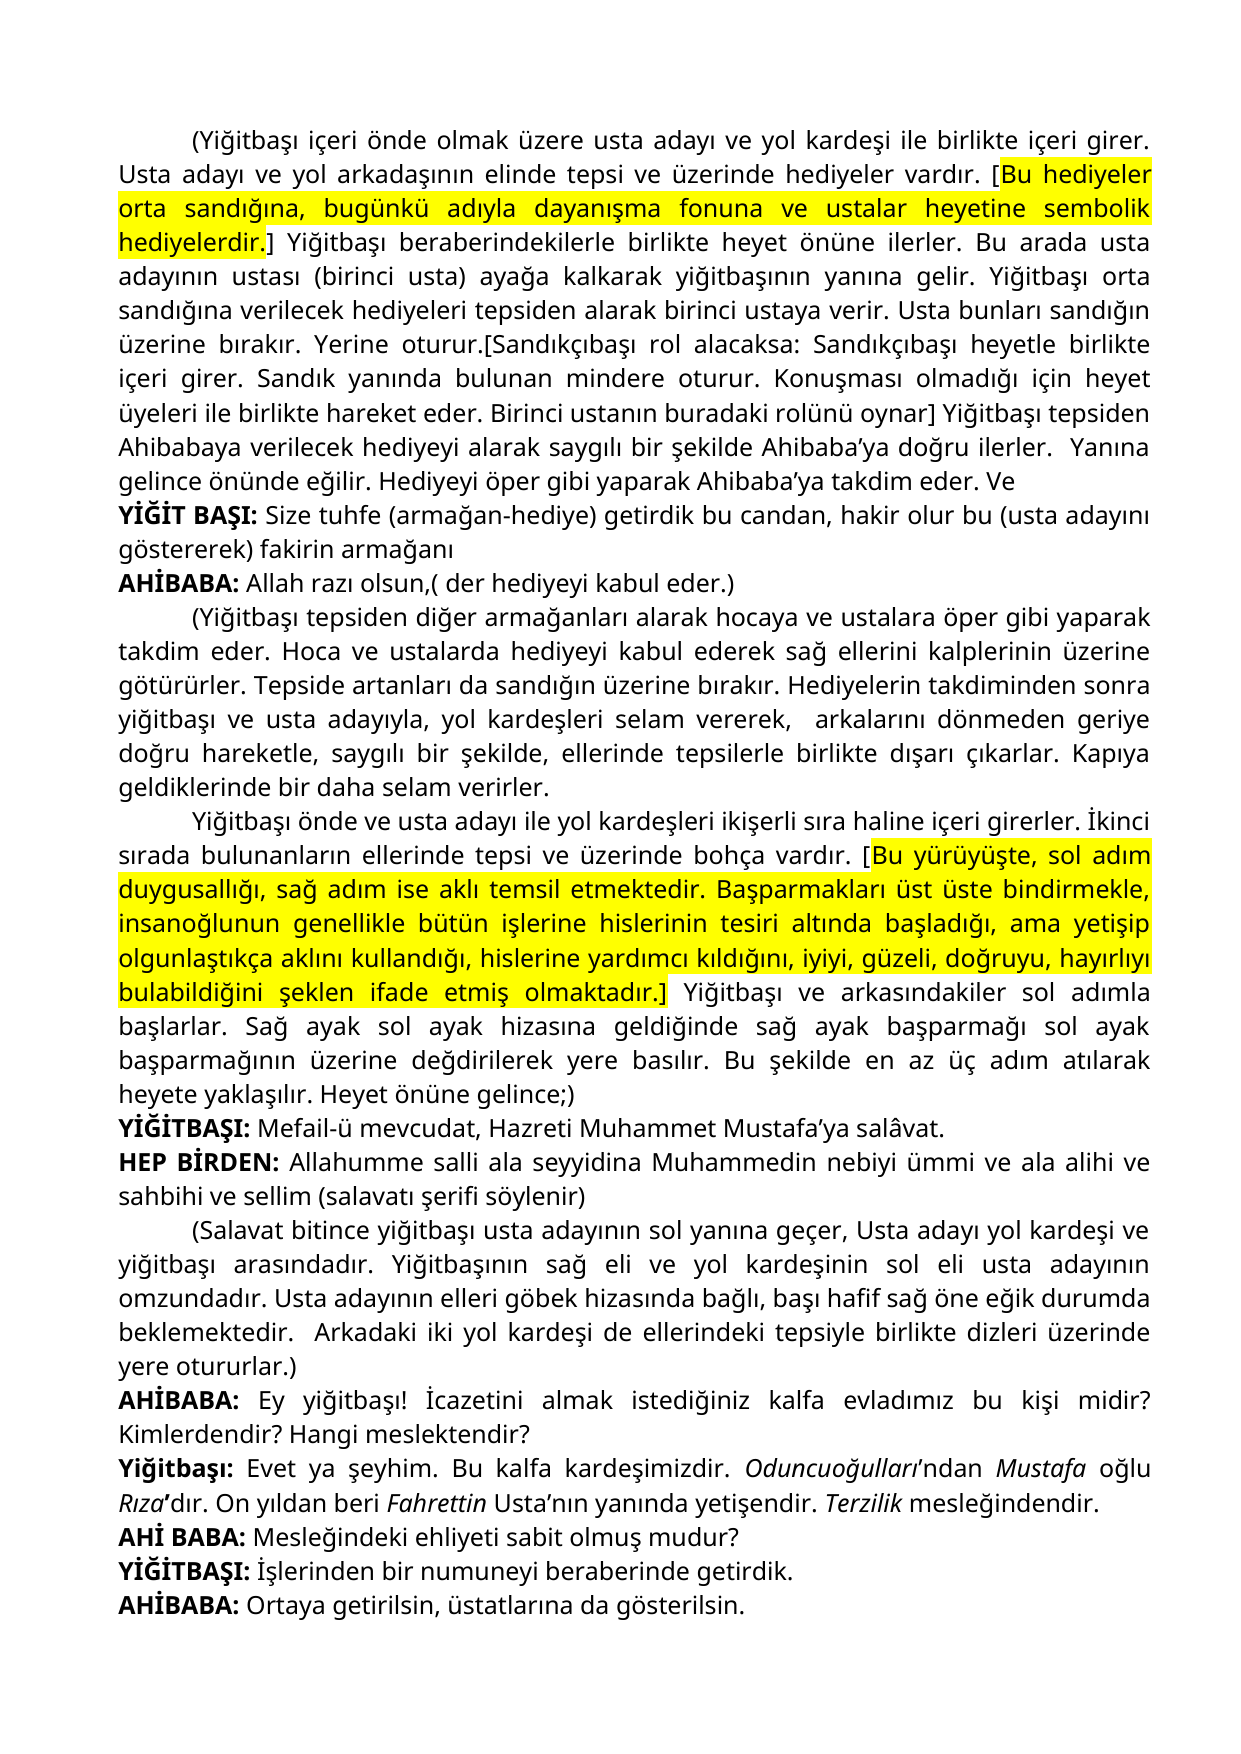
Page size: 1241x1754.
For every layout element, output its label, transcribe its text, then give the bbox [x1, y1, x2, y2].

text Yiğitbaşı: Evet ya şeyhim. Bu kalfa kardeşimizdir. Oduncuoğulları’ndan Mustafa oğlu Rıza’dır. On yıldan beri Fahrettin Usta’nın yanında yetişendir. Terzilik mesleğindendir. [118, 1451, 1152, 1519]
text YİĞİTBAŞI: İşlerinden bir numuneyi beraberinde getirdik. [118, 1553, 1152, 1587]
text AHİBABA: Allah razı olsun,( der hediyeyi kabul eder.) [118, 566, 1152, 599]
text Yiğitbaşı önde ve usta adayı ile yol kardeşleri ikişerli sıra haline içeri girerler. İkinci sırada bulunanların ellerinde tepsi ve üzerinde bohça vardır. [Bu yürüyüşte, sol adım duygusallığı, sağ adım ise aklı temsil etmektedir. Başparmakları üst üste bindirmekle, insanoğlunun genellikle bütün işlerine hislerinin tesiri altında başladığı, ama yetişip olgunlaştıkça aklını kullandığı, hislerine yardımcı kıldığını, iyiyi, güzeli, doğruyu, hayırlıyı bulabildiğini şeklen ifade etmiş olmaktadır.] Yiğitbaşı ve arkasındakiler sol adımla başlarlar. Sağ ayak sol ayak hizasına geldiğinde sağ ayak başparmağı sol ayak başparmağının üzerine değdirilerek yere basılır. Bu şekilde en az üç adım atılarak heyete yaklaşılır. Heyet önüne gelince;) [118, 804, 1152, 872]
text AHİ BABA: Mesleğindeki ehliyeti sabit olmuş mudur? [118, 1519, 1152, 1553]
text (Yiğitbaşı içeri önde olmak üzere usta adayı ve yol kardeşi ile birlikte içeri girer. Usta adayı ve yol arkadaşının elinde tepsi ve üzerinde hediyeler vardır. [Bu hediyeler orta sandığına, bugünkü adıyla dayanışma fonuna ve ustalar heyetine sembolik hediyelerdir.] Yiğitbaşı beraberindekilerle birlikte heyet önüne ilerler. Bu arada usta adayının ustası (birinci usta) ayağa kalkarak yiğitbaşının yanına gelir. Yiğitbaşı orta sandığına verilecek hediyeleri tepsiden alarak birinci ustaya verir. Usta bunları sandığın üzerine bırakır. Yerine oturur.[Sandıkçıbaşı rol alacaksa: Sandıkçıbaşı heyetle birlikte içeri girer. Sandık yanında bulunan mindere oturur. Konuşması olmadığı için heyet üyeleri ile birlikte hareket eder. Birinci ustanın buradaki rolünü oynar] Yiğitbaşı tepsiden Ahibabaya verilecek hediyeyi alarak saygılı bir şekilde Ahibaba’ya doğru ilerler. Yanına gelince önünde eğilir. Hediyeyi öper gibi yaparak Ahibaba’ya takdim eder. Ve [118, 123, 1152, 191]
text YİĞİTBAŞI: Mefail-ü mevcudat, Hazreti Muhammet Mustafa’ya salâvat. [118, 1111, 1152, 1144]
text (Salavat bitince yiğitbaşı usta adayının sol yanına geçer, Usta adayı yol kardeşi ve yiğitbaşı arasındadır. Yiğitbaşının sağ eli ve yol kardeşinin sol eli usta adayının omzundadır. Usta adayının elleri göbek hizasında bağlı, başı hafif sağ öne eğik durumda beklemektedir. Arkadaki iki yol kardeşi de ellerindeki tepsiyle birlikte dizleri üzerinde yere otururlar.) [118, 1213, 1152, 1383]
text Yiğitbaşı önde ve usta adayı ile yol kardeşleri ikişerli sıra haline içeri girerler. İkinci sırada bulunanların ellerinde tepsi ve üzerinde bohça vardır. [Bu yürüyüşte, sol adım duygusallığı, sağ adım ise aklı temsil etmektedir. Başparmakları üst üste bindirmekle, insanoğlunun genellikle bütün işlerine hislerinin tesiri altında başladığı, ama yetişip olgunlaştıkça aklını kullandığı, hislerine yardımcı kıldığını, iyiyi, güzeli, doğruyu, hayırlıyı bulabildiğini şeklen ifade etmiş olmaktadır.] Yiğitbaşı ve arkasındakiler sol adımla başlarlar. Sağ ayak sol ayak hizasına geldiğinde sağ ayak başparmağı sol ayak başparmağının üzerine değdirilerek yere basılır. Bu şekilde en az üç adım atılarak heyete yaklaşılır. Heyet önüne gelince;) [118, 974, 1152, 1111]
text YİĞİT BAŞI: Size tuhfe (armağan-hediye) getirdik bu candan, hakir olur bu (usta adayını göstererek) fakirin armağanı [118, 497, 1152, 566]
text AHİBABA: Ey yiğitbaşı! İcazetini almak istediğiniz kalfa evladımız bu kişi midir? Kimlerdendir? Hangi meslektendir? [118, 1383, 1152, 1451]
text (Yiğitbaşı içeri önde olmak üzere usta adayı ve yol kardeşi ile birlikte içeri girer. Usta adayı ve yol arkadaşının elinde tepsi ve üzerinde hediyeler vardır. [Bu hediyeler orta sandığına, bugünkü adıyla dayanışma fonuna ve ustalar heyetine sembolik hediyelerdir.] Yiğitbaşı beraberindekilerle birlikte heyet önüne ilerler. Bu arada usta adayının ustası (birinci usta) ayağa kalkarak yiğitbaşının yanına gelir. Yiğitbaşı orta sandığına verilecek hediyeleri tepsiden alarak birinci ustaya verir. Usta bunları sandığın üzerine bırakır. Yerine oturur.[Sandıkçıbaşı rol alacaksa: Sandıkçıbaşı heyetle birlikte içeri girer. Sandık yanında bulunan mindere oturur. Konuşması olmadığı için heyet üyeleri ile birlikte hareket eder. Birinci ustanın buradaki rolünü oynar] Yiğitbaşı tepsiden Ahibabaya verilecek hediyeyi alarak saygılı bir şekilde Ahibaba’ya doğru ilerler. Yanına gelince önünde eğilir. Hediyeyi öper gibi yaparak Ahibaba’ya takdim eder. Ve [118, 225, 1152, 497]
text HEP BİRDEN: Allahumme salli ala seyyidina Muhammedin nebiyi ümmi ve ala alihi ve sahbihi ve sellim (salavatı şerifi söylenir) [118, 1144, 1152, 1213]
text AHİBABA: Ortaya getirilsin, üstatlarına da gösterilsin. [118, 1587, 1152, 1621]
text (Yiğitbaşı tepsiden diğer armağanları alarak hocaya ve ustalara öper gibi yaparak takdim eder. Hoca ve ustalarda hediyeyi kabul ederek sağ ellerini kalplerinin üzerine götürürler. Tepside artanları da sandığın üzerine bırakır. Hediyelerin takdiminden sonra yiğitbaşı ve usta adayıyla, yol kardeşleri selam vererek, arkalarını dönmeden geriye doğru hareketle, saygılı bir şekilde, ellerinde tepsilerle birlikte dışarı çıkarlar. Kapıya geldiklerinde bir daha selam verirler. [118, 599, 1152, 804]
